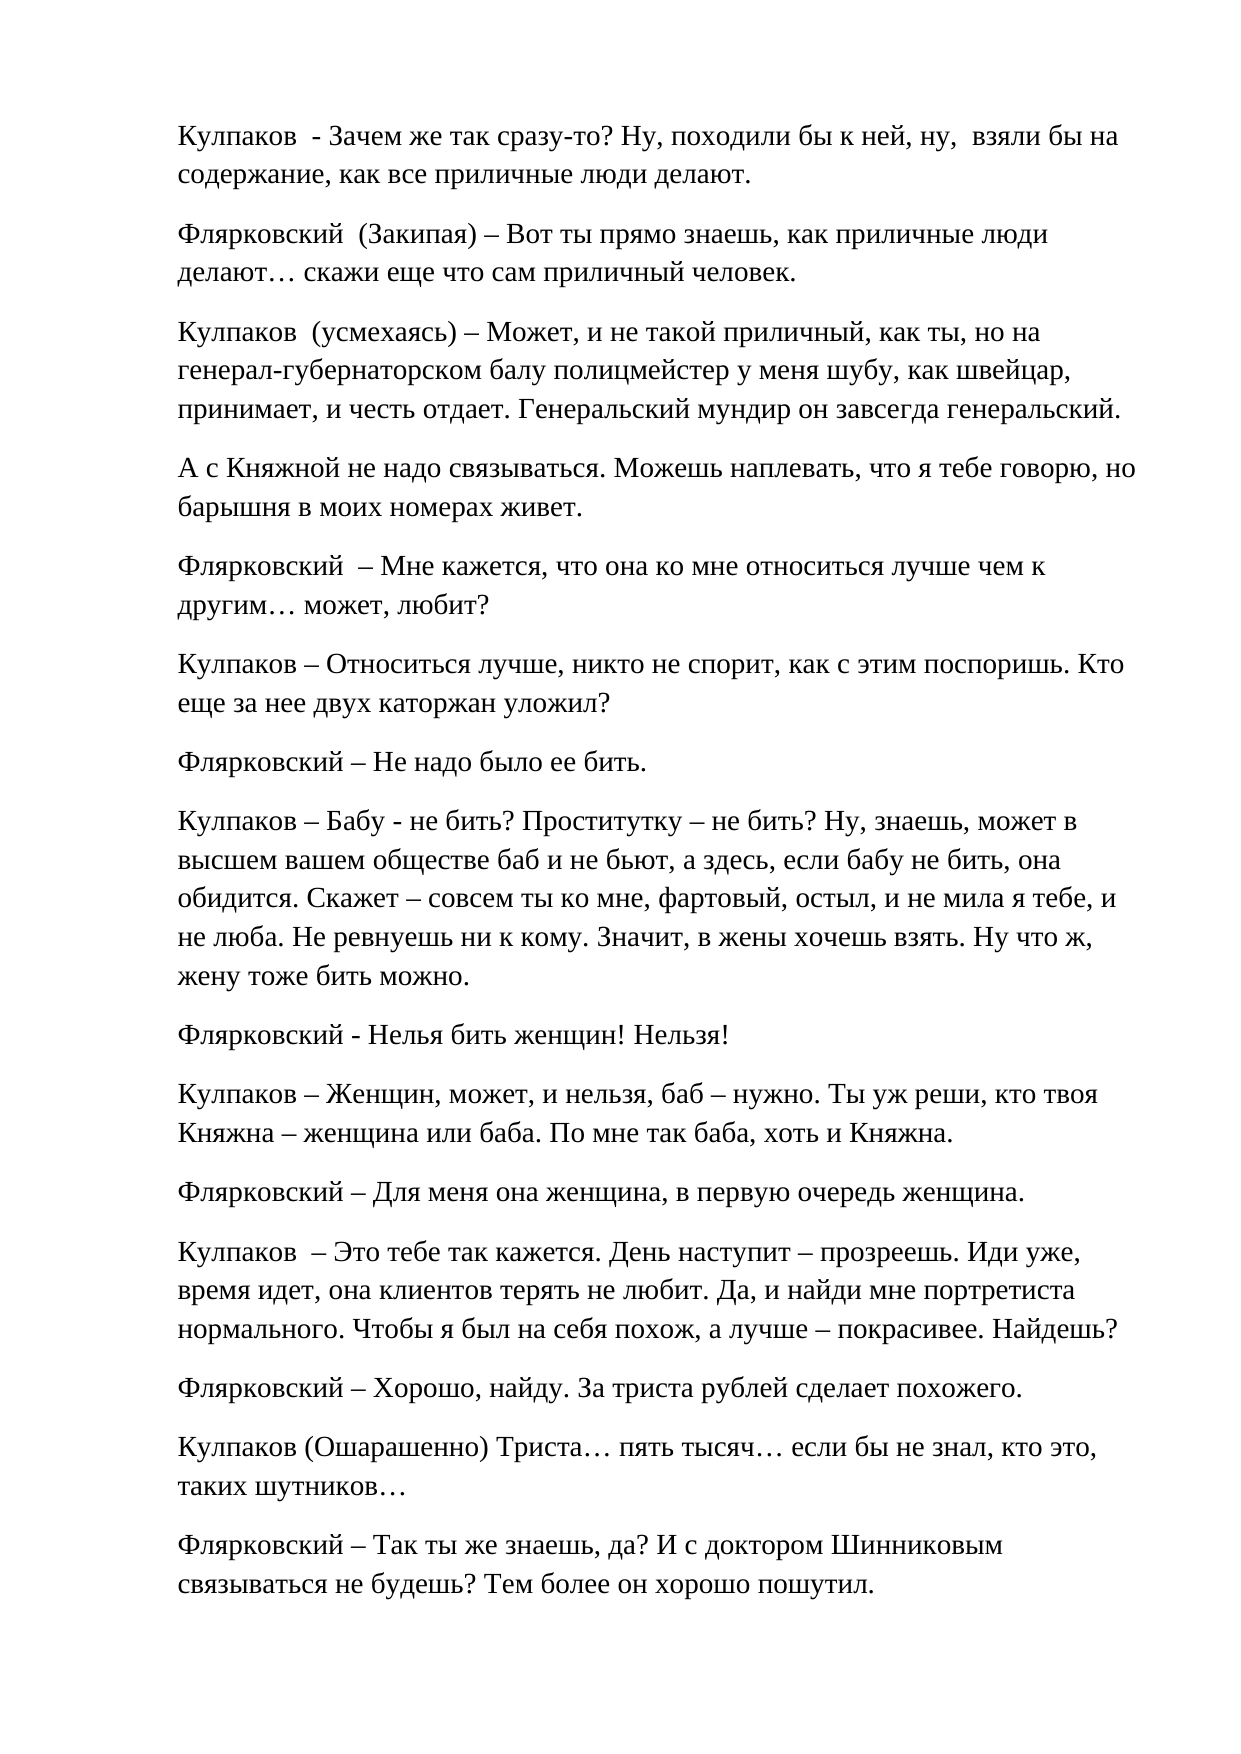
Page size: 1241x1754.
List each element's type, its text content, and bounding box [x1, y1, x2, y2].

text Флярковский (Закипая) – Вот ты прямо знаешь, как приличные люди делают… скажи еще что сам приличный человек. [177, 216, 1152, 288]
text Флярковский - Нелья бить женщин! Нельзя! [177, 1017, 1152, 1051]
text Кулпаков (усмехаясь) – Может, и не такой приличный, как ты, но на генерал-губернаторском балу полицмейстер у меня шубу, как швейцар, принимает, и честь отдает. Генеральский мундир он завсегда генеральский. [177, 314, 1152, 424]
text Кулпаков – Женщин, может, и нельзя, баб – нужно. Ты уж реши, кто твоя Княжна – женщина или баба. По мне так баба, хоть и Княжна. [177, 1076, 1152, 1148]
text Флярковский – Хорошо, найду. За триста рублей сделает похожего. [177, 1370, 1152, 1404]
text Кулпаков (Ошарашенно) Триста… пять тысяч… если бы не знал, кто это, таких шутников… [177, 1429, 1152, 1502]
text Кулпаков – Это тебе так кажется. День наступит – прозреешь. Иди уже, время идет, она клиентов терять не любит. Да, и найди мне портретиста нормального. Чтобы я был на себя похож, а лучше – покрасивее. Найдешь? [177, 1234, 1152, 1344]
text Кулпаков – Относиться лучше, никто не спорит, как с этим поспоришь. Кто еще за нее двух каторжан уложил? [177, 646, 1152, 718]
text А с Княжной не надо связываться. Можешь наплевать, что я тебе говорю, но барышня в моих номерах живет. [177, 450, 1152, 522]
text Флярковский – Мне кажется, что она ко мне относиться лучше чем к другим… может, любит? [177, 548, 1152, 620]
text Кулпаков - Зачем же так сразу-то? Ну, походили бы к ней, ну, взяли бы на содержание, как все приличные люди делают. [177, 118, 1152, 190]
text Флярковский – Не надо было ее бить. [177, 744, 1152, 778]
text Кулпаков – Бабу - не бить? Проститутку – не бить? Ну, знаешь, может в высшем вашем обществе баб и не бьют, а здесь, если бабу не бить, она обидится. Скажет – совсем ты ко мне, фартовый, остыл, и не мила я тебе, и не люба. Не ревнуешь ни к кому. Значит, в жены хочешь взять. Ну что ж, жену тоже бить можно. [177, 803, 1152, 991]
text Флярковский – Так ты же знаешь, да? И с доктором Шинниковым связываться не будешь? Тем более он хорошо пошутил. [177, 1527, 1152, 1599]
text Флярковский – Для меня она женщина, в первую очередь женщина. [177, 1174, 1152, 1208]
